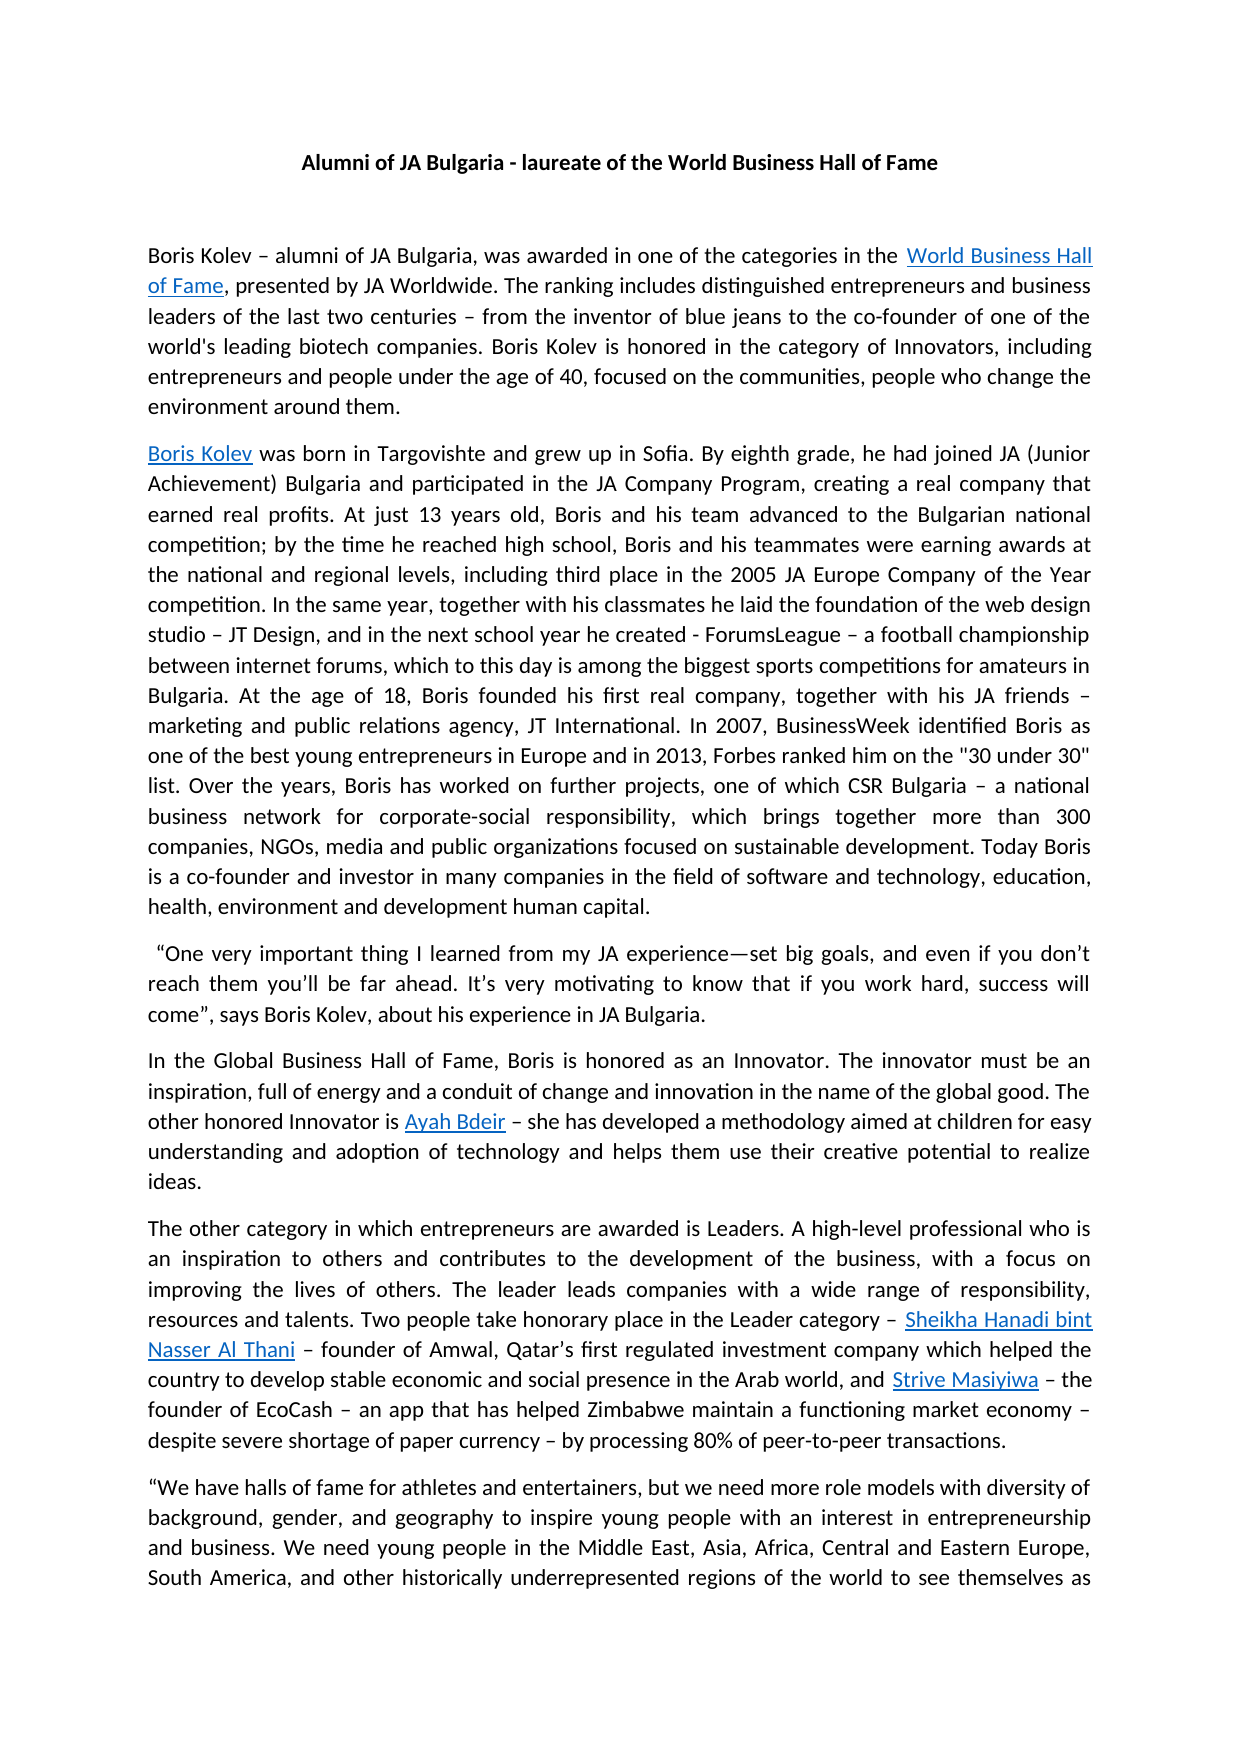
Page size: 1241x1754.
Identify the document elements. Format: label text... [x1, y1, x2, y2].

text Boris Kolev was born in Targovishte and grew up in Sofia. By eighth grade, he had joined JA (Junior Achievement) Bulgaria and participated in the JA Company Program, creating a real company that earned real profits. At just 13 years old, Boris and his team advanced to the Bulgarian national competition; by the time he reached high school, Boris and his teammates were earning awards at the national and regional levels, including third place in the 2005 JA Europe Company of the Year competition. In the same year, together with his classmates he laid the foundation of the web design studio – JT Design, and in the next school year he created - ForumsLeague – a football championship between internet forums, which to this day is among the biggest sports competitions for amateurs in Bulgaria. At the age of 18, Boris founded his first real company, together with his JA friends – marketing and public relations agency, JT International. In 2007, BusinessWeek identified Boris as one of the best young entrepreneurs in Europe and in 2013, Forbes ranked him on the "30 under 30" list. Over the years, Boris has worked on further projects, one of which CSR Bulgaria – a national business network for corporate-social responsibility, which brings together more than 300 companies, NGOs, media and public organizations focused on sustainable development. Today Boris is a co-founder and investor in many companies in the field of software and technology, education, health, environment and development human capital. [148, 439, 1093, 920]
text “One very important thing I learned from my JA experience—set big goals, and even if you don’t reach them you’ll be far ahead. It’s very motivating to know that if you work hard, success will come”, says Boris Kolev, about his experience in JA Bulgaria. [148, 939, 1093, 1028]
text Alumni of JA Bulgaria - laureate of the World Business Hall of Fame [148, 148, 1093, 176]
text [148, 1473, 1093, 1591]
text The other category in which entrepreneurs are awarded is Leaders. A high-level professional who is an inspiration to others and contributes to the development of the business, with a focus on improving the lives of others. The leader leads companies with a wide range of responsibility, resources and talents. Two people take honorary place in the Leader category – Sheikha Hanadi bint Nasser Al Thani – founder of Amwal, Qatar’s first regulated investment company which helped the country to develop stable economic and social presence in the Arab world, and Strive Masiyiwa – the founder of EcoCash – an app that has helped Zimbabwe maintain a functioning market economy – despite severe shortage of paper currency – by processing 80% of peer-to-peer transactions. [148, 1214, 1093, 1454]
text In the Global Business Hall of Fame, Boris is honored as an Innovator. The innovator must be an inspiration, full of energy and a conduit of change and innovation in the name of the global good. The other honored Innovator is Ayah Bdeir – she has developed a methodology aimed at children for easy understanding and adoption of technology and helps them use their creative potential to realize ideas. [148, 1047, 1093, 1195]
text Boris Kolev – alumni of JA Bulgaria, was awarded in one of the categories in the World Business Hall of Fame, presented by JA Worldwide. The ranking includes distinguished entrepreneurs and business leaders of the last two centuries – from the inventor of blue jeans to the co-founder of one of the world's leading biotech companies. Boris Kolev is honored in the category of Innovators, including entrepreneurs and people under the age of 40, focused on the communities, people who change the environment around them. [148, 241, 1093, 420]
